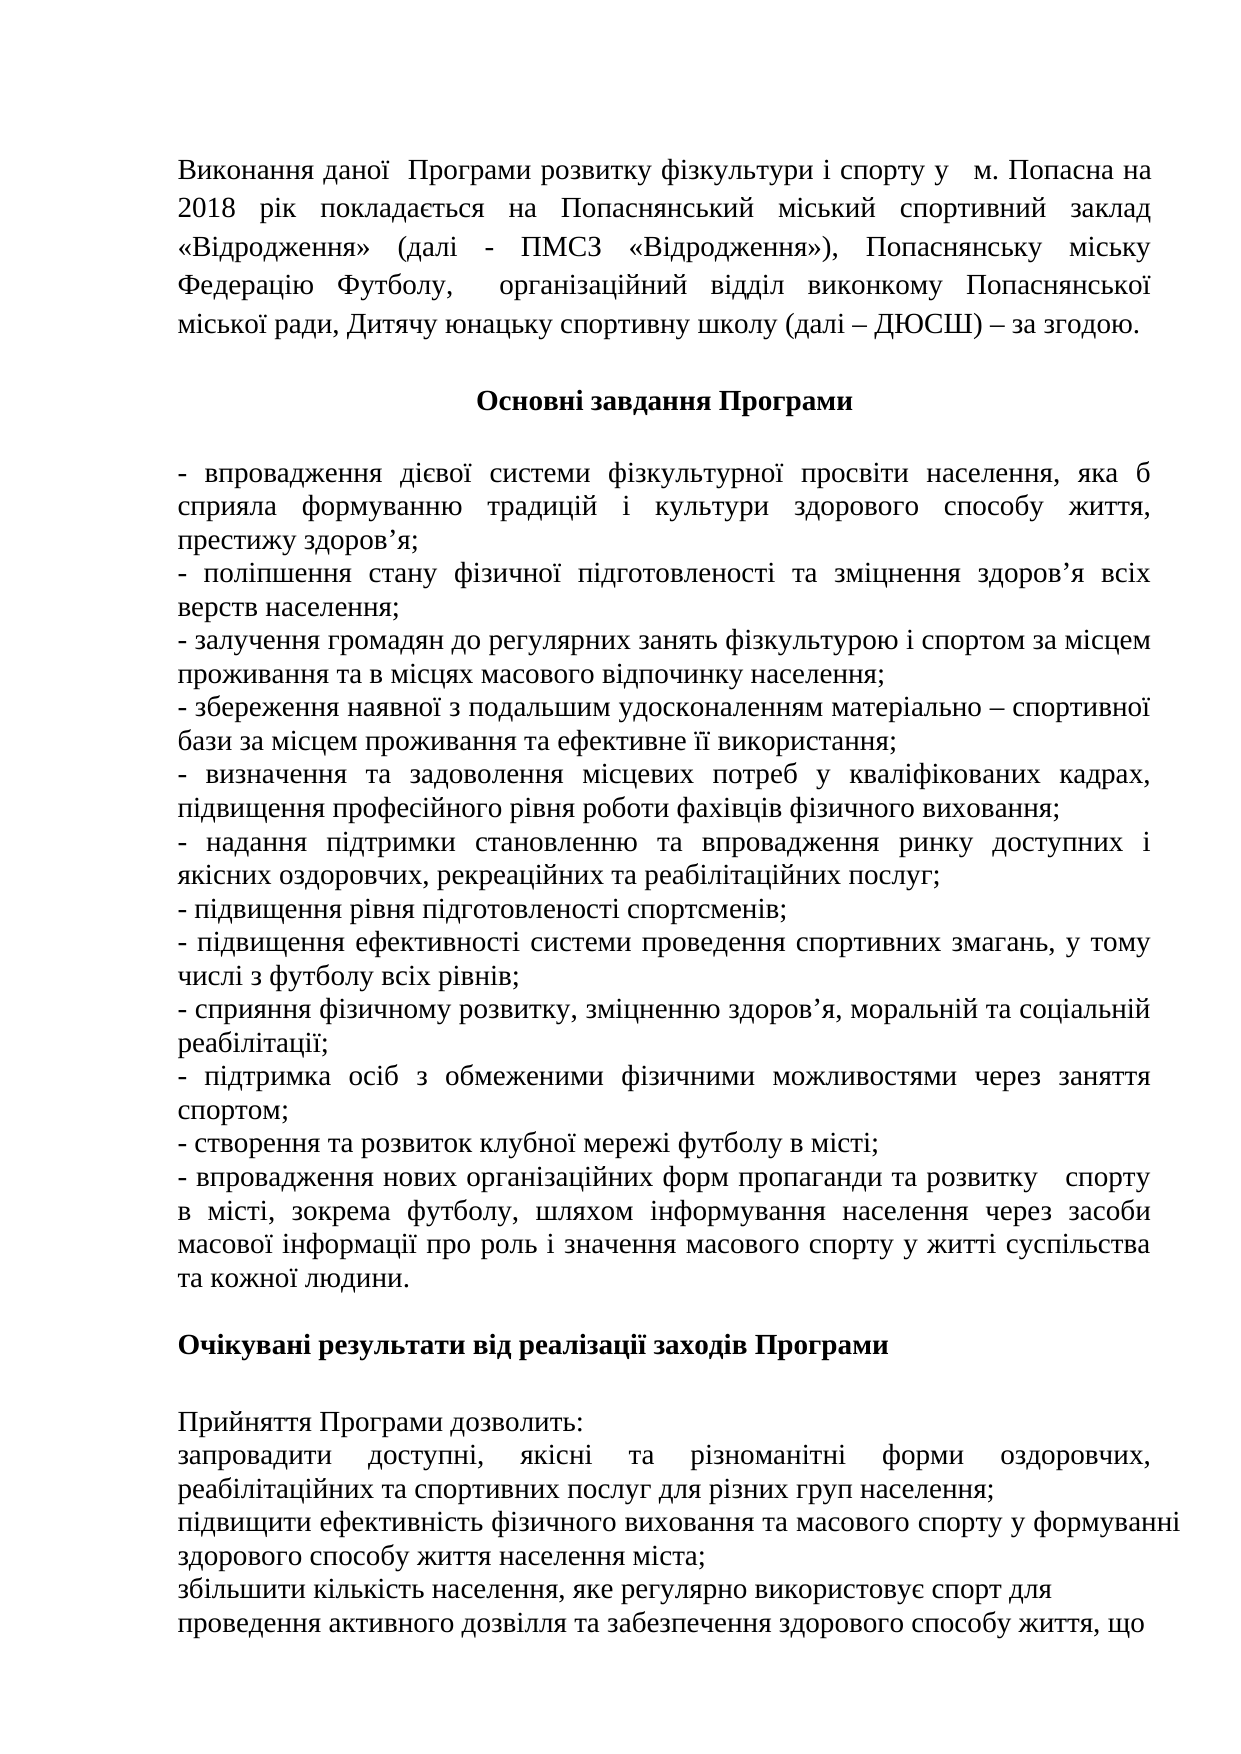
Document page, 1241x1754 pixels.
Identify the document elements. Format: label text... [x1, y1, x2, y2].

text підвищити ефективність фізичного виховання та масового спорту у формуванні здорового способу життя населення міста; [177, 1504, 1181, 1572]
text - залучення громадян до регулярних занять фізкультурою і спортом за місцем проживання та в місцях масового відпочинку населення; [177, 622, 1152, 689]
text Основні завдання Програми [177, 383, 1152, 417]
text запровадити доступні, якісні та різноманітні форми оздоровчих, реабілітаційних та спортивних послуг для різних груп населення; [177, 1437, 1152, 1504]
text - впровадження нових організаційних форм пропаганди та розвитку спорту в місті, зокрема футболу, шляхом інформування населення через засоби масової інформації про роль і значення масового спорту у житті суспільства та кожної людини. [177, 1159, 1152, 1293]
text - створення та розвиток клубної мережі футболу в місті; [177, 1126, 1152, 1159]
text - надання підтримки становленню та впровадження ринку доступних і якісних оздоровчих, рекреаційних та реабілітаційних послуг; [177, 824, 1152, 891]
text Виконання даної Програми розвитку фізкультури і спорту у м. Попасна на 2018 рік покладається на Попаснянський міський спортивний заклад «Відродження» (далі - ПМСЗ «Відродження»), Попаснянську міську Федерацію Футболу, організаційний відділ виконкому Попаснянської міської ради, Дитячу юнацьку спортивну школу (далі – ДЮСШ) – за згодою. [177, 118, 1152, 339]
text - підвищення рівня підготовленості спортсменів; [177, 891, 1152, 924]
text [177, 1572, 1152, 1639]
text Прийняття Програми дозволить: [177, 1404, 1152, 1437]
text - збереження наявної з подальшим удосконаленням матеріально – спортивної бази за місцем проживання та ефективне її використання; [177, 689, 1152, 757]
text - поліпшення стану фізичної підготовленості та зміцнення здоров’я всіх верств населення; [177, 555, 1152, 622]
text Очікувані результати від реалізації заходів Програми [177, 1327, 1152, 1360]
text - підвищення ефективності системи проведення спортивних змагань, у тому числі з футболу всіх рівнів; [177, 924, 1152, 991]
text - визначення та задоволення місцевих потреб у кваліфікованих кадрах, підвищення професійного рівня роботи фахівців фізичного виховання; [177, 757, 1152, 824]
text - підтримка осіб з обмеженими фізичними можливостями через заняття спортом; [177, 1058, 1152, 1126]
text - впровадження дієвої системи фізкультурної просвіти населення, яка б сприяла формуванню традицій і культури здорового способу життя, престижу здоров’я; [177, 455, 1152, 555]
text - сприяння фізичному розвитку, зміцненню здоров’я, моральній та соціальній реабілітації; [177, 991, 1152, 1058]
